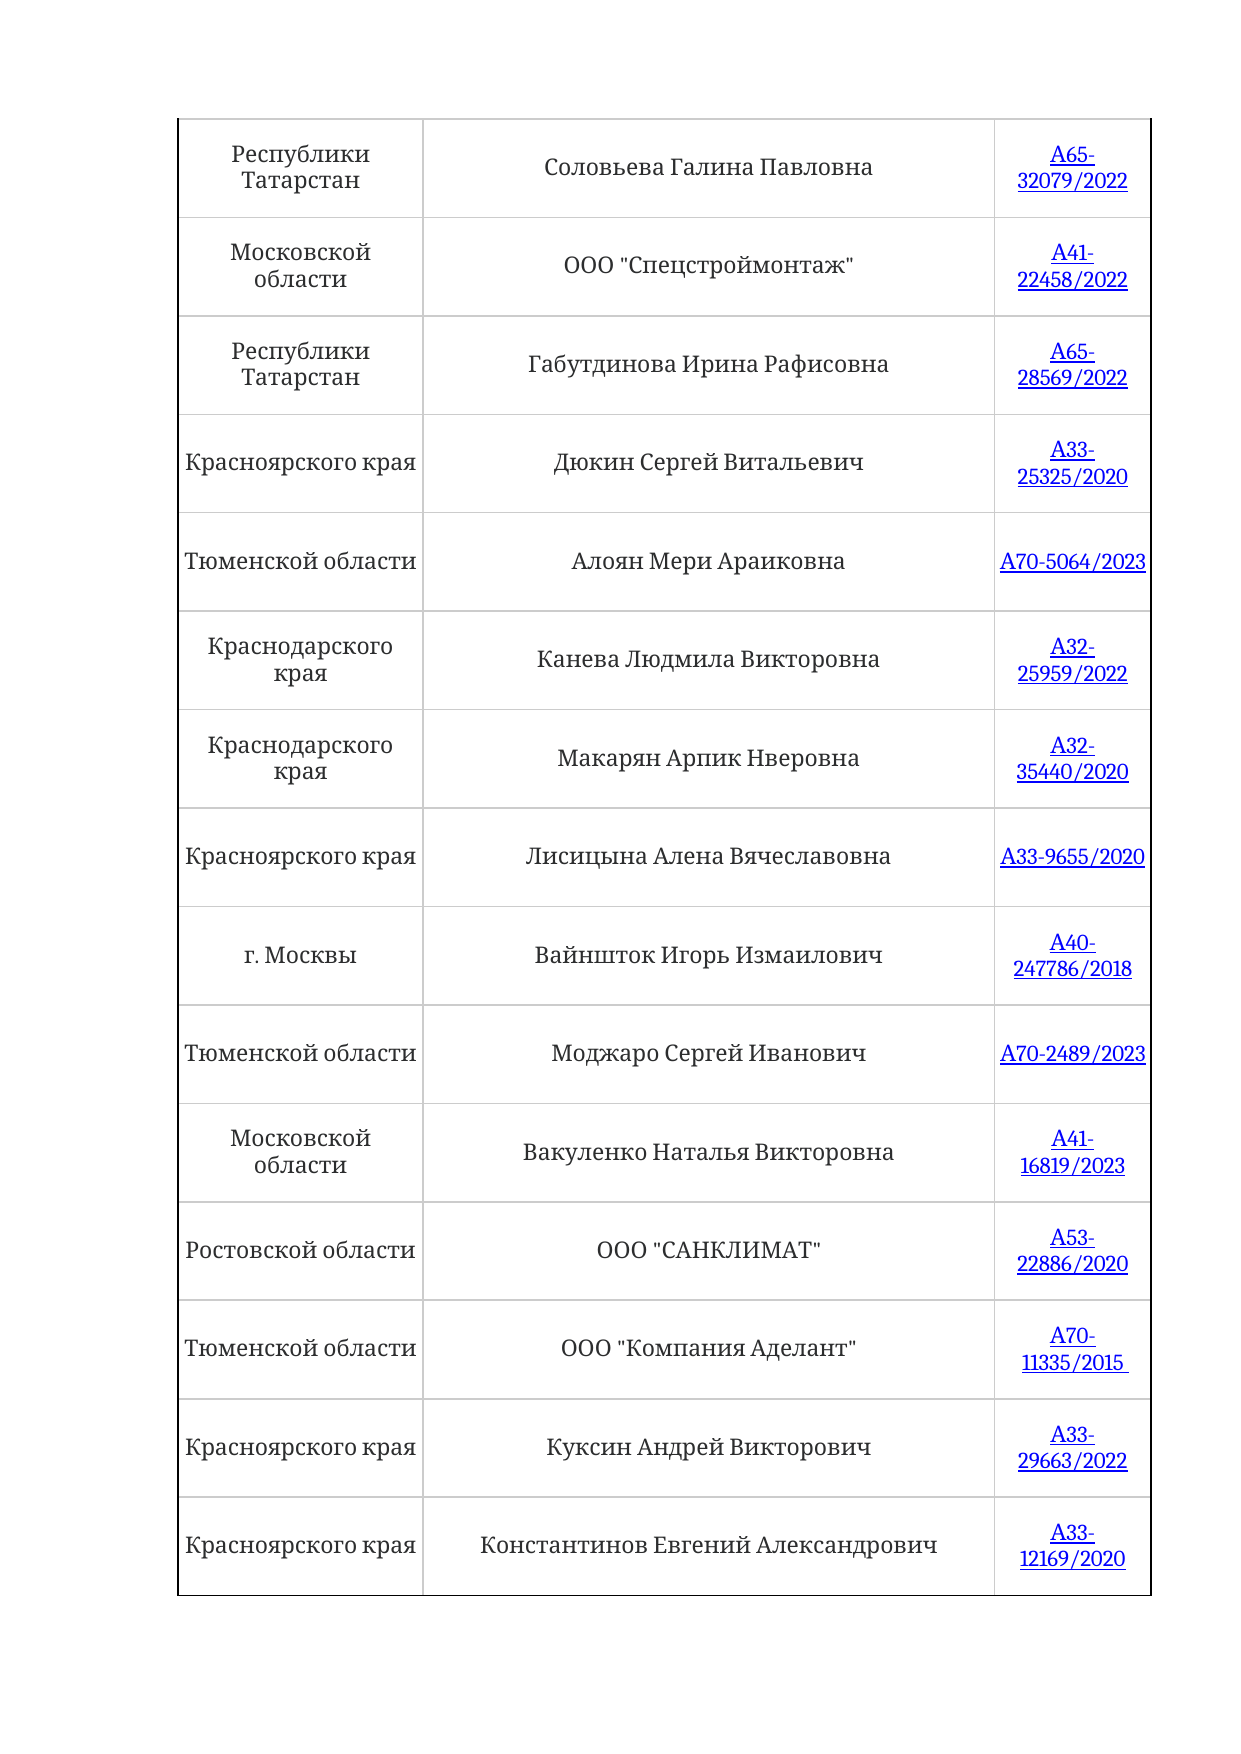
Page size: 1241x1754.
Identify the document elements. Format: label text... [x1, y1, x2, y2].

table_cell Красноярского края [179, 809, 422, 906]
table_cell А70-5064/2023 [995, 513, 1150, 610]
table_cell А33-25325/2020 [995, 415, 1150, 512]
table_cell А65-28569/2022 [995, 317, 1150, 413]
table_cell г. Москвы [179, 907, 422, 1004]
table_cell Соловьева Галина Павловна [424, 120, 994, 217]
table_cell Тюменской области [179, 1006, 422, 1102]
table_cell Лисицына Алена Вячеславовна [424, 809, 994, 906]
table_cell Тюменской области [179, 1301, 422, 1398]
table_cell Вайншток Игорь Измаилович [424, 907, 994, 1004]
table_cell Вакуленко Наталья Викторовна [424, 1104, 994, 1201]
table_cell А33-12169/2020 [995, 1498, 1150, 1595]
table_cell А41-22458/2022 [995, 218, 1150, 315]
table_cell Московской области [179, 218, 422, 315]
table_cell ООО "Спецстроймонтаж" [424, 218, 994, 315]
table_cell Канева Людмила Викторовна [424, 612, 994, 709]
table_cell А41-16819/2023 [995, 1104, 1150, 1201]
table_cell Республики Татарстан [179, 120, 422, 217]
table_cell ООО "САНКЛИМАТ" [424, 1203, 994, 1299]
table_cell Красноярского края [179, 1400, 422, 1496]
table_cell Красноярского края [179, 1498, 422, 1595]
table_cell Краснодарского края [179, 710, 422, 807]
table_cell А53-22886/2020 [995, 1203, 1150, 1299]
table_cell Габутдинова Ирина Рафисовна [424, 317, 994, 413]
table_cell Куксин Андрей Викторович [424, 1400, 994, 1496]
table_cell Краснодарского края [179, 612, 422, 709]
table_cell А70-11335/2015 [995, 1301, 1150, 1398]
table_cell Дюкин Сергей Витальевич [424, 415, 994, 512]
table_cell Московской области [179, 1104, 422, 1201]
table_cell А33-29663/2022 [995, 1400, 1150, 1496]
table_cell Красноярского края [179, 415, 422, 512]
table_cell Макарян Арпик Нверовна [424, 710, 994, 807]
table_cell Ростовской области [179, 1203, 422, 1299]
table_cell Тюменской области [179, 513, 422, 610]
table_cell Республики Татарстан [179, 317, 422, 413]
table_cell А65-32079/2022 [995, 120, 1150, 217]
table_cell А40-247786/2018 [995, 907, 1150, 1004]
table_cell Константинов Евгений Александрович [424, 1498, 994, 1595]
table_cell Алоян Мери Араиковна [424, 513, 994, 610]
table_cell ООО "Компания Аделант" [424, 1301, 994, 1398]
table_cell А32-35440/2020 [995, 710, 1150, 807]
table_cell Моджаро Сергей Иванович [424, 1006, 994, 1102]
table_cell А32-25959/2022 [995, 612, 1150, 709]
table_cell А33-9655/2020 [995, 809, 1150, 906]
table_cell А70-2489/2023 [995, 1006, 1150, 1102]
